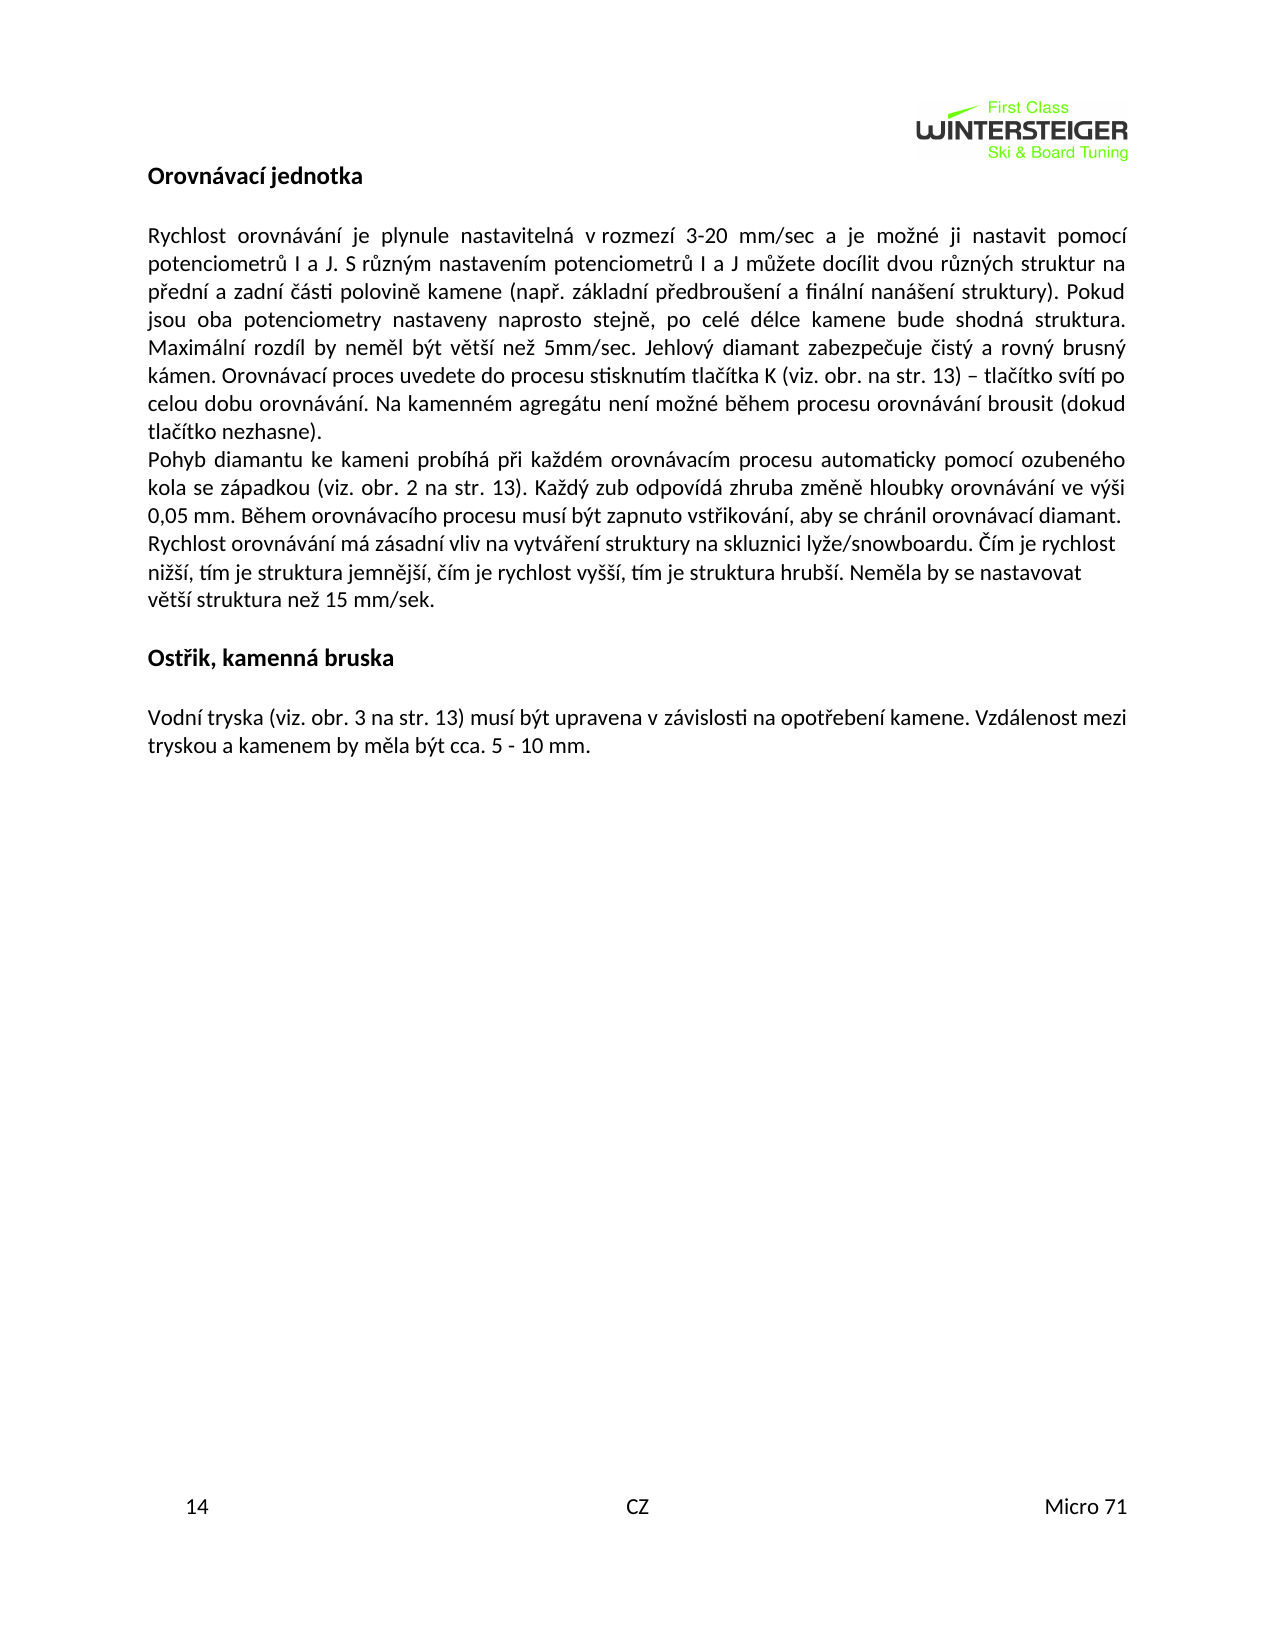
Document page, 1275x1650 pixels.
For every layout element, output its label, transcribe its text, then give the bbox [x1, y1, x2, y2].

text Vodní tryska (viz. obr. 3 na str. 13) musí být upravena v závislosti na opotřebení kamene. Vzdálenost mezi tryskou a kamenem by měla být cca. 5 - 10 mm. [148, 703, 1127, 759]
text Orovnávací jednotka [148, 160, 1127, 191]
text Rychlost orovnávání je plynule nastavitelná v rozmezí 3-20 mm/sec a je možné ji nastavit pomocí potenciometrů I a J. S různým nastavením potenciometrů I a J můžete docílit dvou různých struktur na přední a zadní části polovině kamene (např. základní předbroušení a finální nanášení struktury). Pokud jsou oba potenciometry nastaveny naprosto stejně, po celé délce kamene bude shodná struktura. Maximální rozdíl by neměl být větší než 5mm/sec. Jehlový diamant zabezpečuje čistý a rovný brusný kámen. Orovnávací proces uvedete do procesu stisknutím tlačítka K (viz. obr. na str. 13) – tlačítko svítí po celou dobu orovnávání. Na kamenném agregátu není možné během procesu orovnávání brousit (dokud tlačítko nezhasne). [148, 221, 1127, 446]
text Rychlost orovnávání má zásadní vliv na vytváření struktury na skluznici lyže/snowboardu. Čím je rychlost nižší, tím je struktura jemnější, čím je rychlost vyšší, tím je struktura hrubší. Neměla by se nastavovat větší struktura než 15 mm/sek. [148, 529, 1127, 614]
text Pohyb diamantu ke kameni probíhá při každém orovnávacím procesu automaticky pomocí ozubeného kola se západkou (viz. obr. 2 na str. 13). Každý zub odpovídá zhruba změně hloubky orovnávání ve výši 0,05 mm. Během orovnávacího procesu musí být zapnuto vstřikování, aby se chránil orovnávací diamant. [148, 446, 1127, 529]
picture [916, 101, 1128, 161]
text Ostřik, kamenná bruska [148, 642, 1127, 672]
